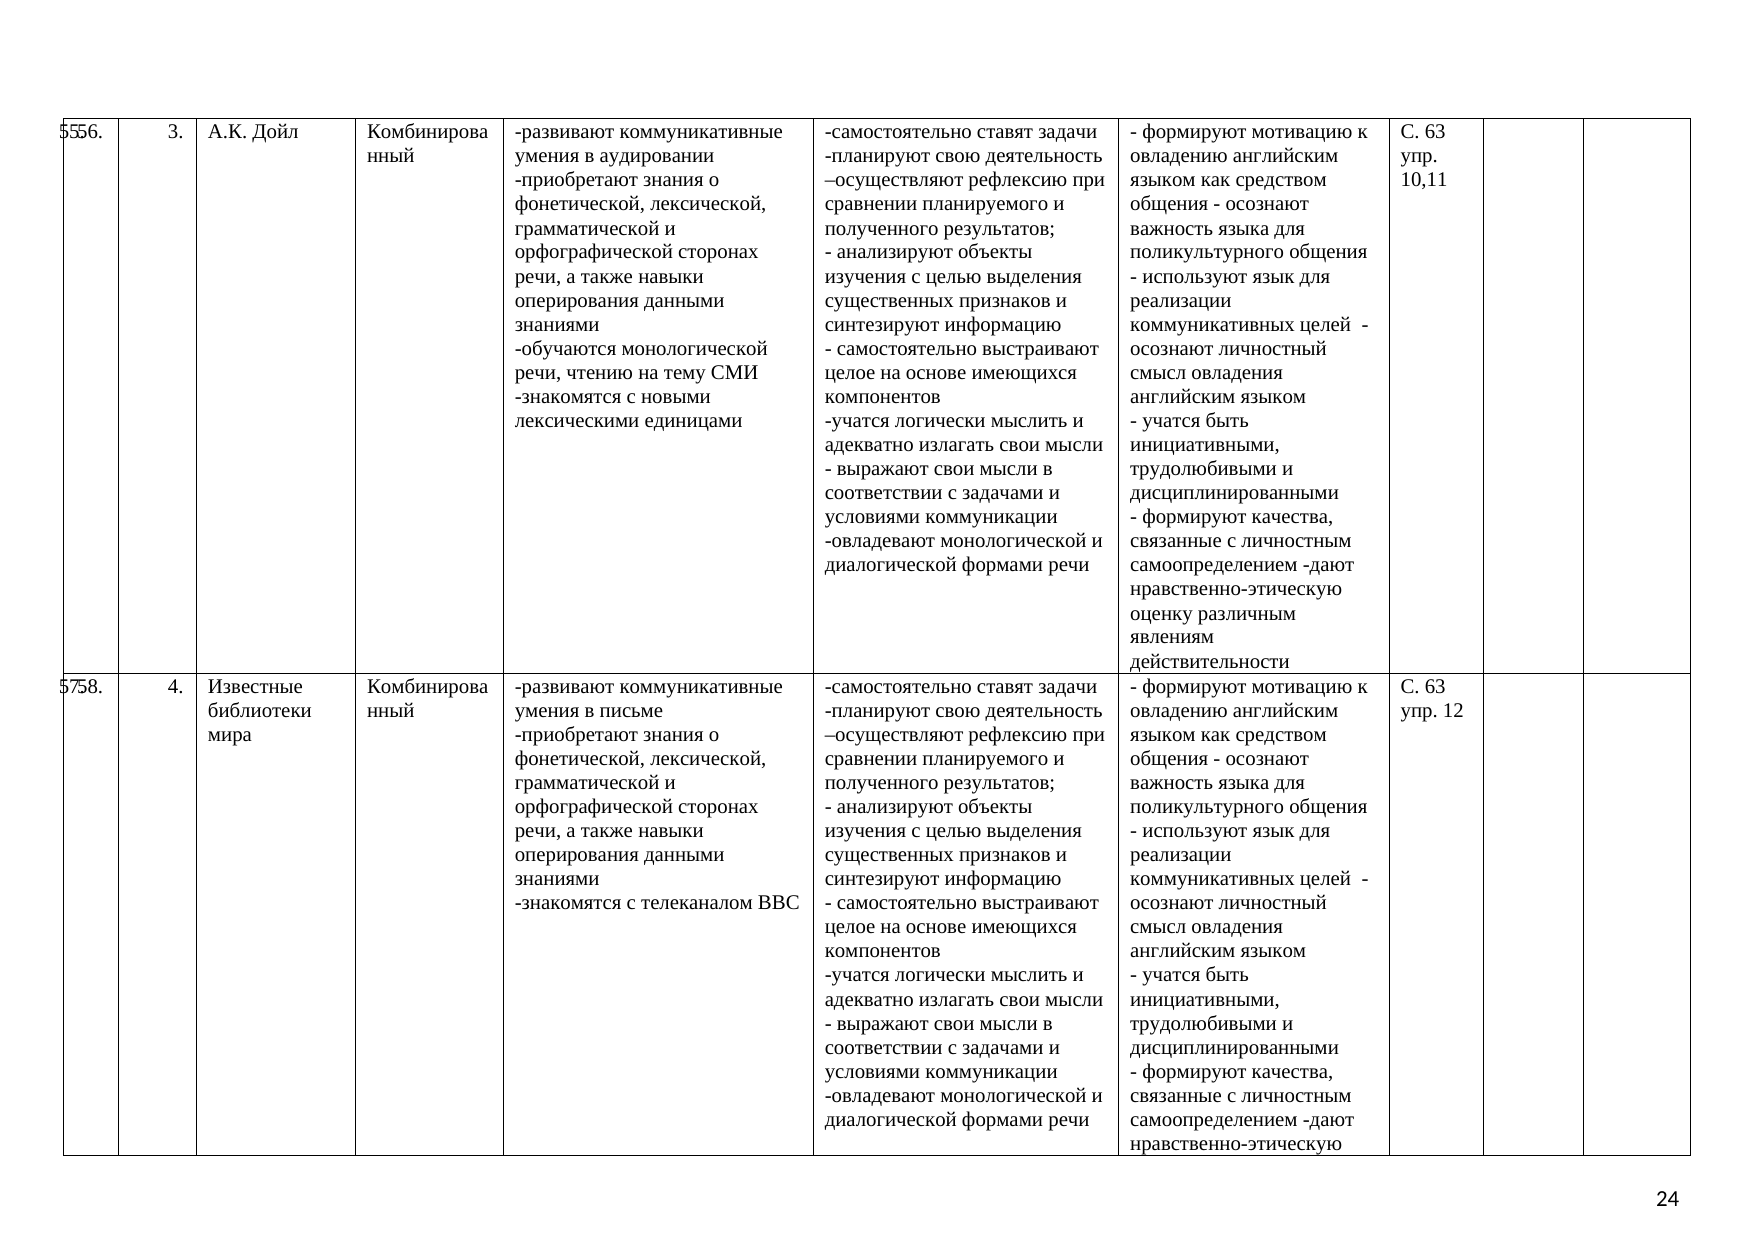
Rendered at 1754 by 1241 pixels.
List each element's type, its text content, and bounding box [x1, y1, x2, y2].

table_cell [119, 119, 196, 673]
table_cell [1484, 119, 1583, 673]
table_cell Комбинированный [356, 674, 503, 1155]
table_cell С. 63 упр. 12 [1390, 674, 1483, 1155]
table_cell С. 63 упр. 10,11 [1390, 119, 1483, 673]
table_cell Комбинированный [356, 119, 503, 673]
table_cell [1484, 674, 1583, 1155]
table_cell [1584, 119, 1690, 673]
table_cell [64, 674, 118, 1155]
table_cell -развивают коммуникативные умения в аудировании -приобретают знания о фонетической, лексической, грамматической и орфографической сторонах речи, а также навыки оперирования данными знаниями -обучаются монологической речи, чтению на тему СМИ -знакомятся с новыми лексическими единицами [504, 119, 813, 673]
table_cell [1119, 674, 1389, 1155]
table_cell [197, 674, 355, 1155]
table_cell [814, 119, 1118, 673]
table_cell [119, 674, 196, 1155]
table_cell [814, 674, 1118, 1155]
table_cell [1584, 674, 1690, 1155]
table_cell А.К. Дойл [197, 119, 355, 673]
table_cell [64, 119, 118, 673]
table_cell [504, 674, 813, 1155]
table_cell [1119, 119, 1389, 673]
